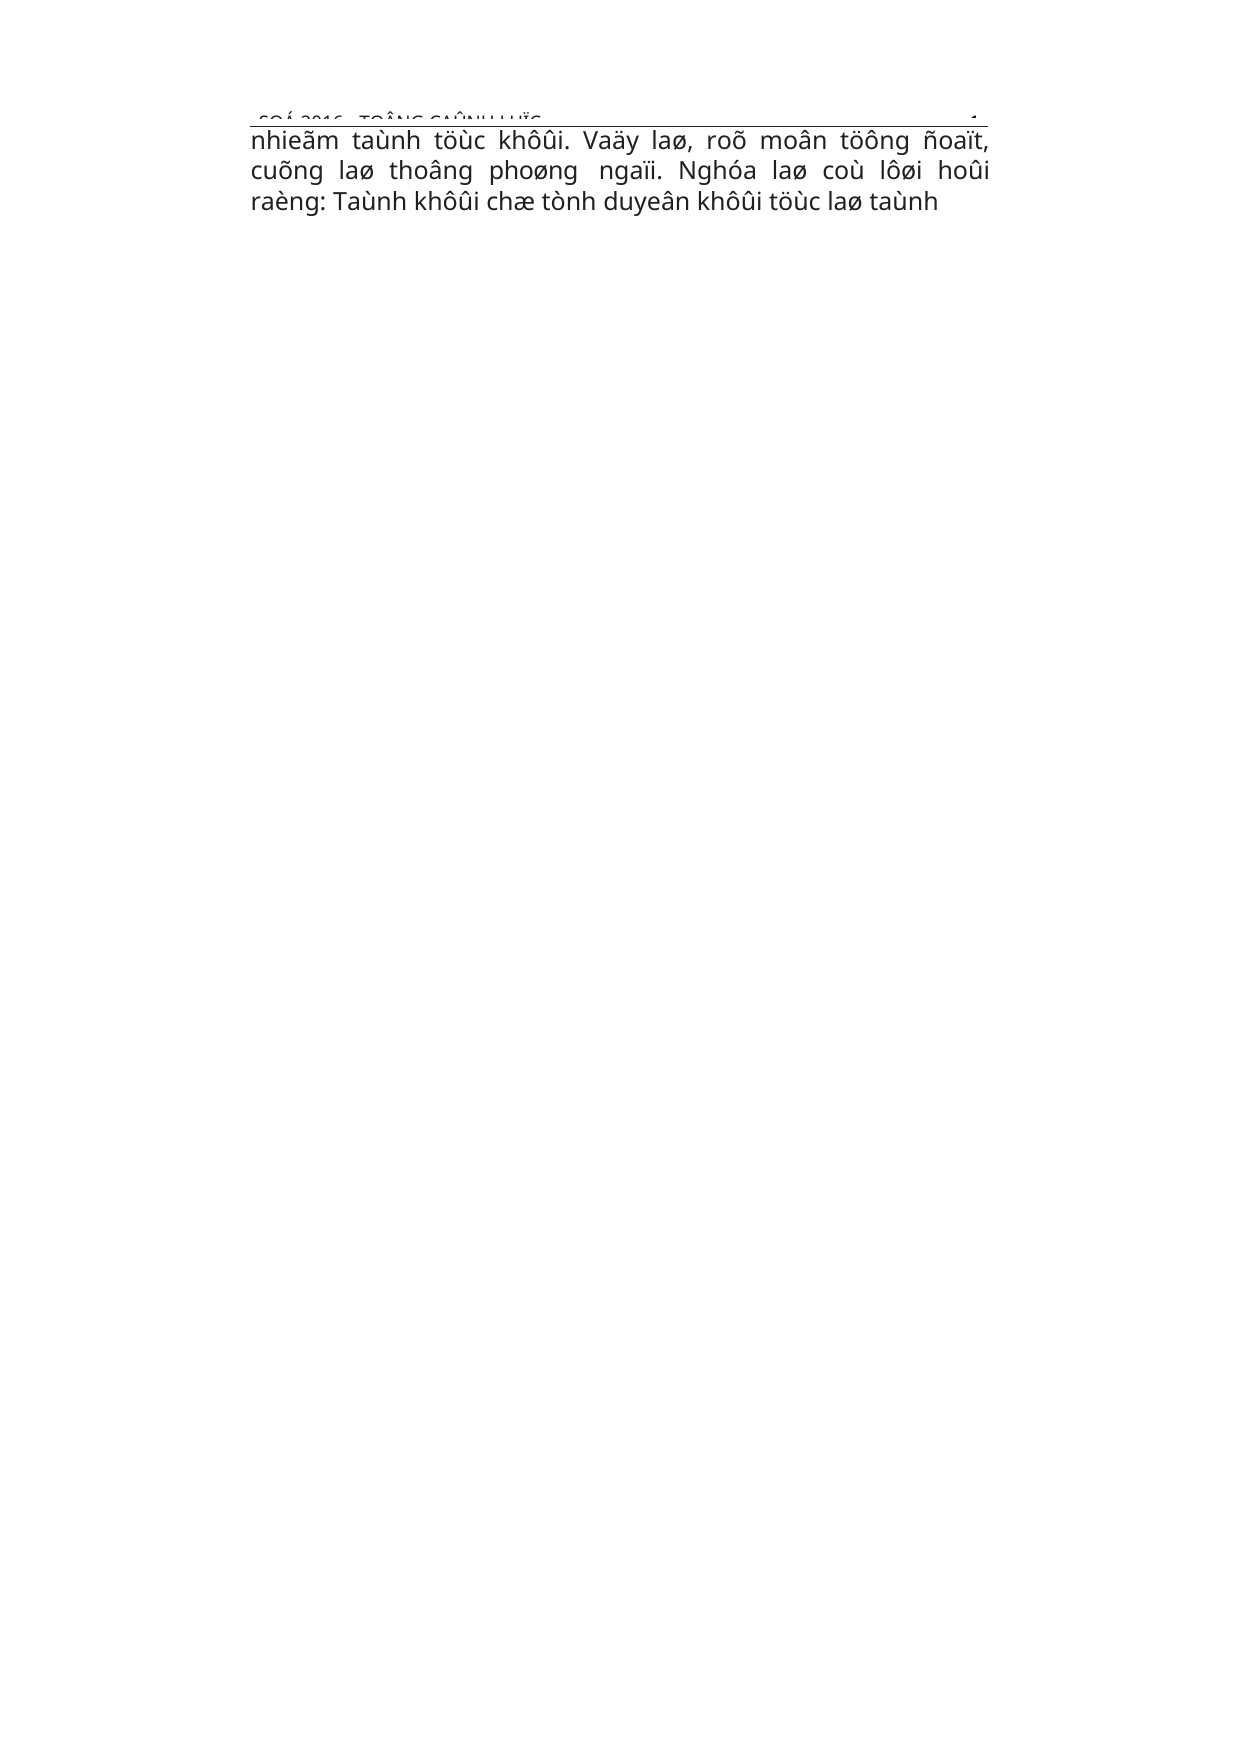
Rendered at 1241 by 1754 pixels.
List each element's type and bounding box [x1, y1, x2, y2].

text [250, 125, 990, 218]
